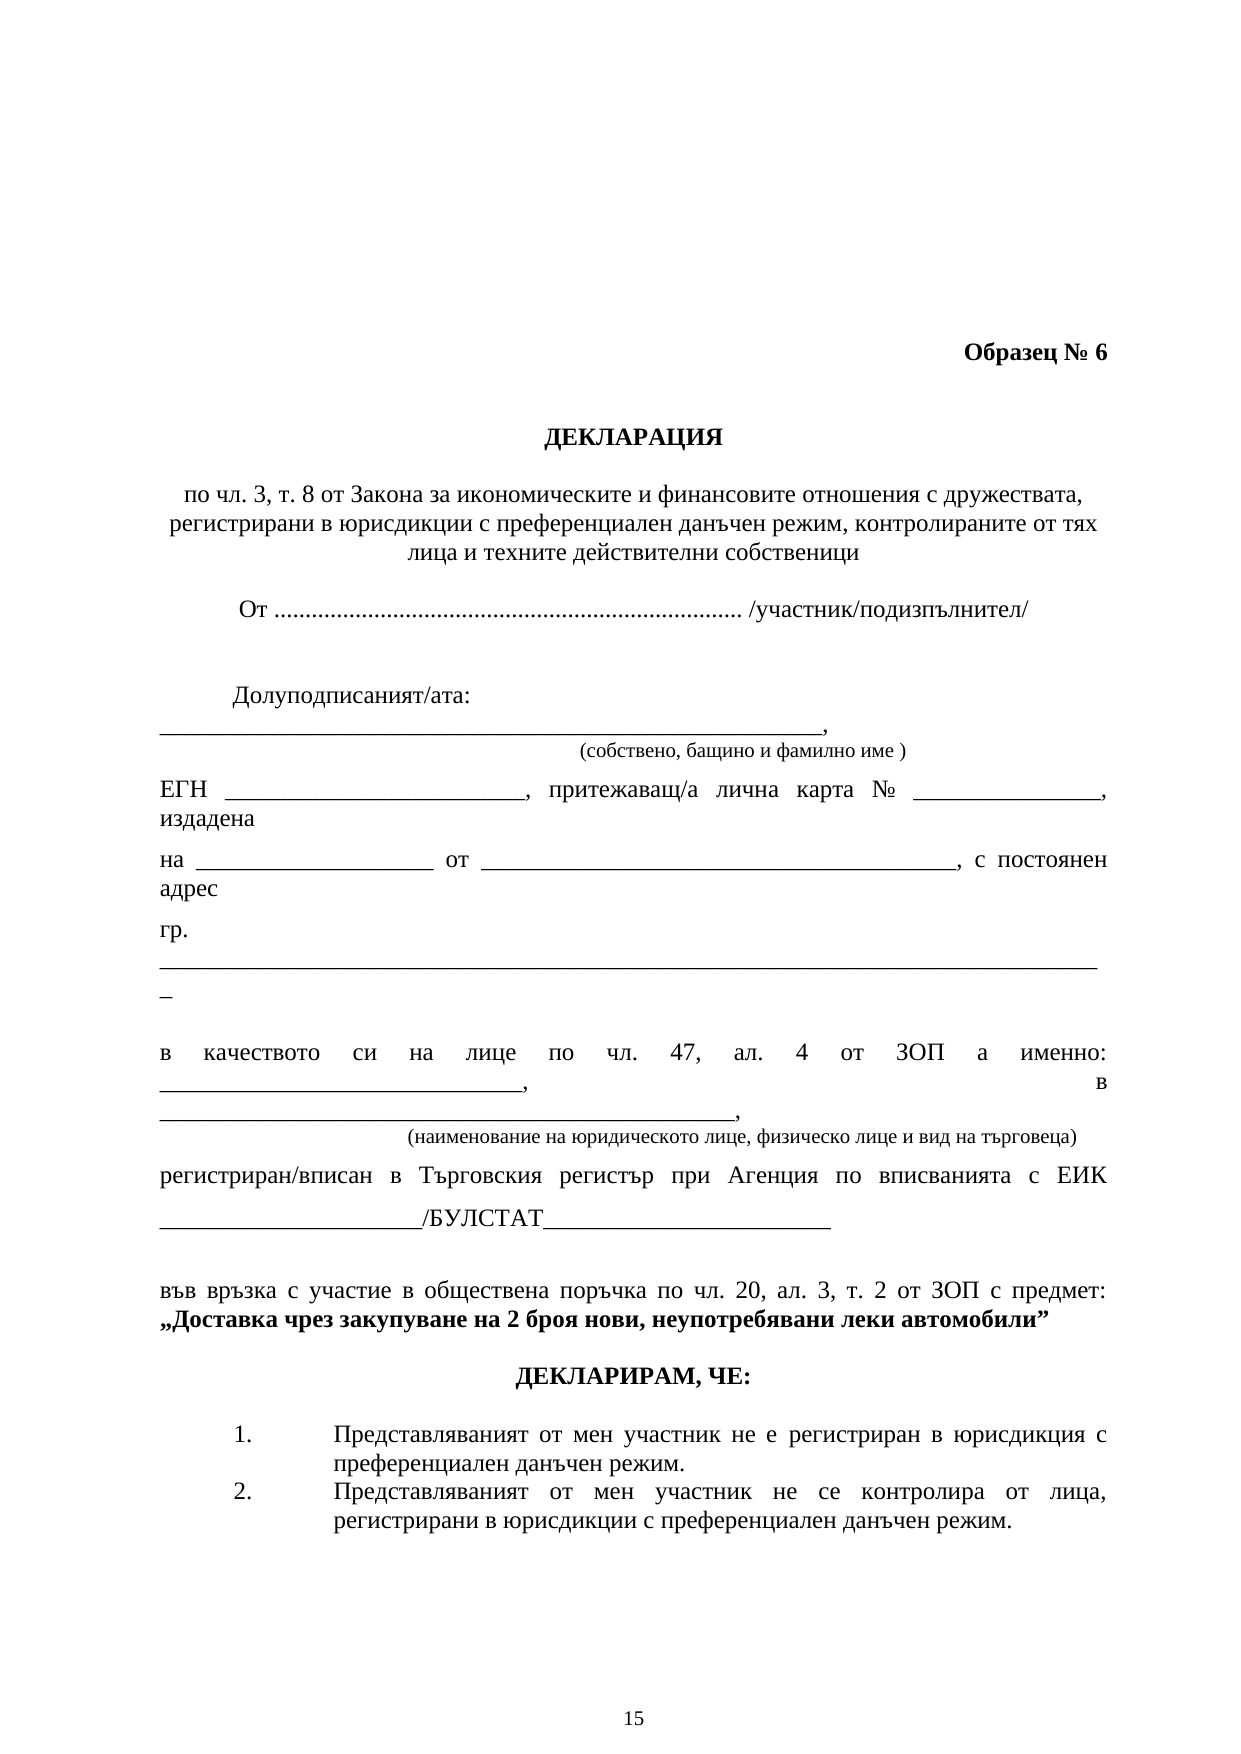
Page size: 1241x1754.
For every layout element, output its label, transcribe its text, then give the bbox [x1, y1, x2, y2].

text От ........................................................................... /участник/подизпълнител/ [159, 594, 1107, 623]
text регистриран/вписан в Търговския регистър при Агенция по вписванията с ЕИК _____________________/БУЛСТАТ_______________________ [159, 1160, 1107, 1232]
text ДЕКЛАРАЦИЯ [159, 422, 1107, 451]
text (собствено, бащино и фамилно име ) [159, 738, 1107, 762]
text ЕГН ________________________, притежаващ/а лична карта № _______________, издадена [159, 774, 1107, 832]
text във връзка с участие в обществена поръчка по чл. 20, ал. 3, т. 2 от ЗОП с предмет: „Доставка чрез закупуване на 2 броя нови, неупотребявани леки автомобили” [159, 1275, 1107, 1333]
text в качеството си на лице по чл. 47, ал. 4 от ЗОП а именно: _____________________________, в ______________________________________________, [159, 1037, 1107, 1124]
text (наименование на юридическото лице, физическо лице и вид на търговеца) [159, 1124, 1107, 1148]
text по чл. 3, т. 8 от Закона за икономическите и финансовите отношения с дружествата, регистрирани в юрисдикции с преференциален данъчен режим, контролираните от тях лица и техните действителни собственици [159, 479, 1107, 566]
text Долуподписаният/ата: _____________________________________________________, [159, 681, 1107, 738]
text гр. ____________________________________________________________________________ [159, 914, 1107, 1001]
text на ___________________ от ______________________________________, с постоянен адрес [159, 844, 1107, 902]
text Образец № 6 [159, 337, 1107, 365]
text ДЕКЛАРИРАМ, ЧЕ: [159, 1361, 1107, 1390]
list Представляваният от мен участник не е регистриран в юрисдикция с преференциален данъчен режим. [233, 1419, 1107, 1476]
list Представляваният от мен участник не се контролира от лица, регистрирани в юрисдикции с преференциален данъчен режим. [233, 1476, 1107, 1534]
